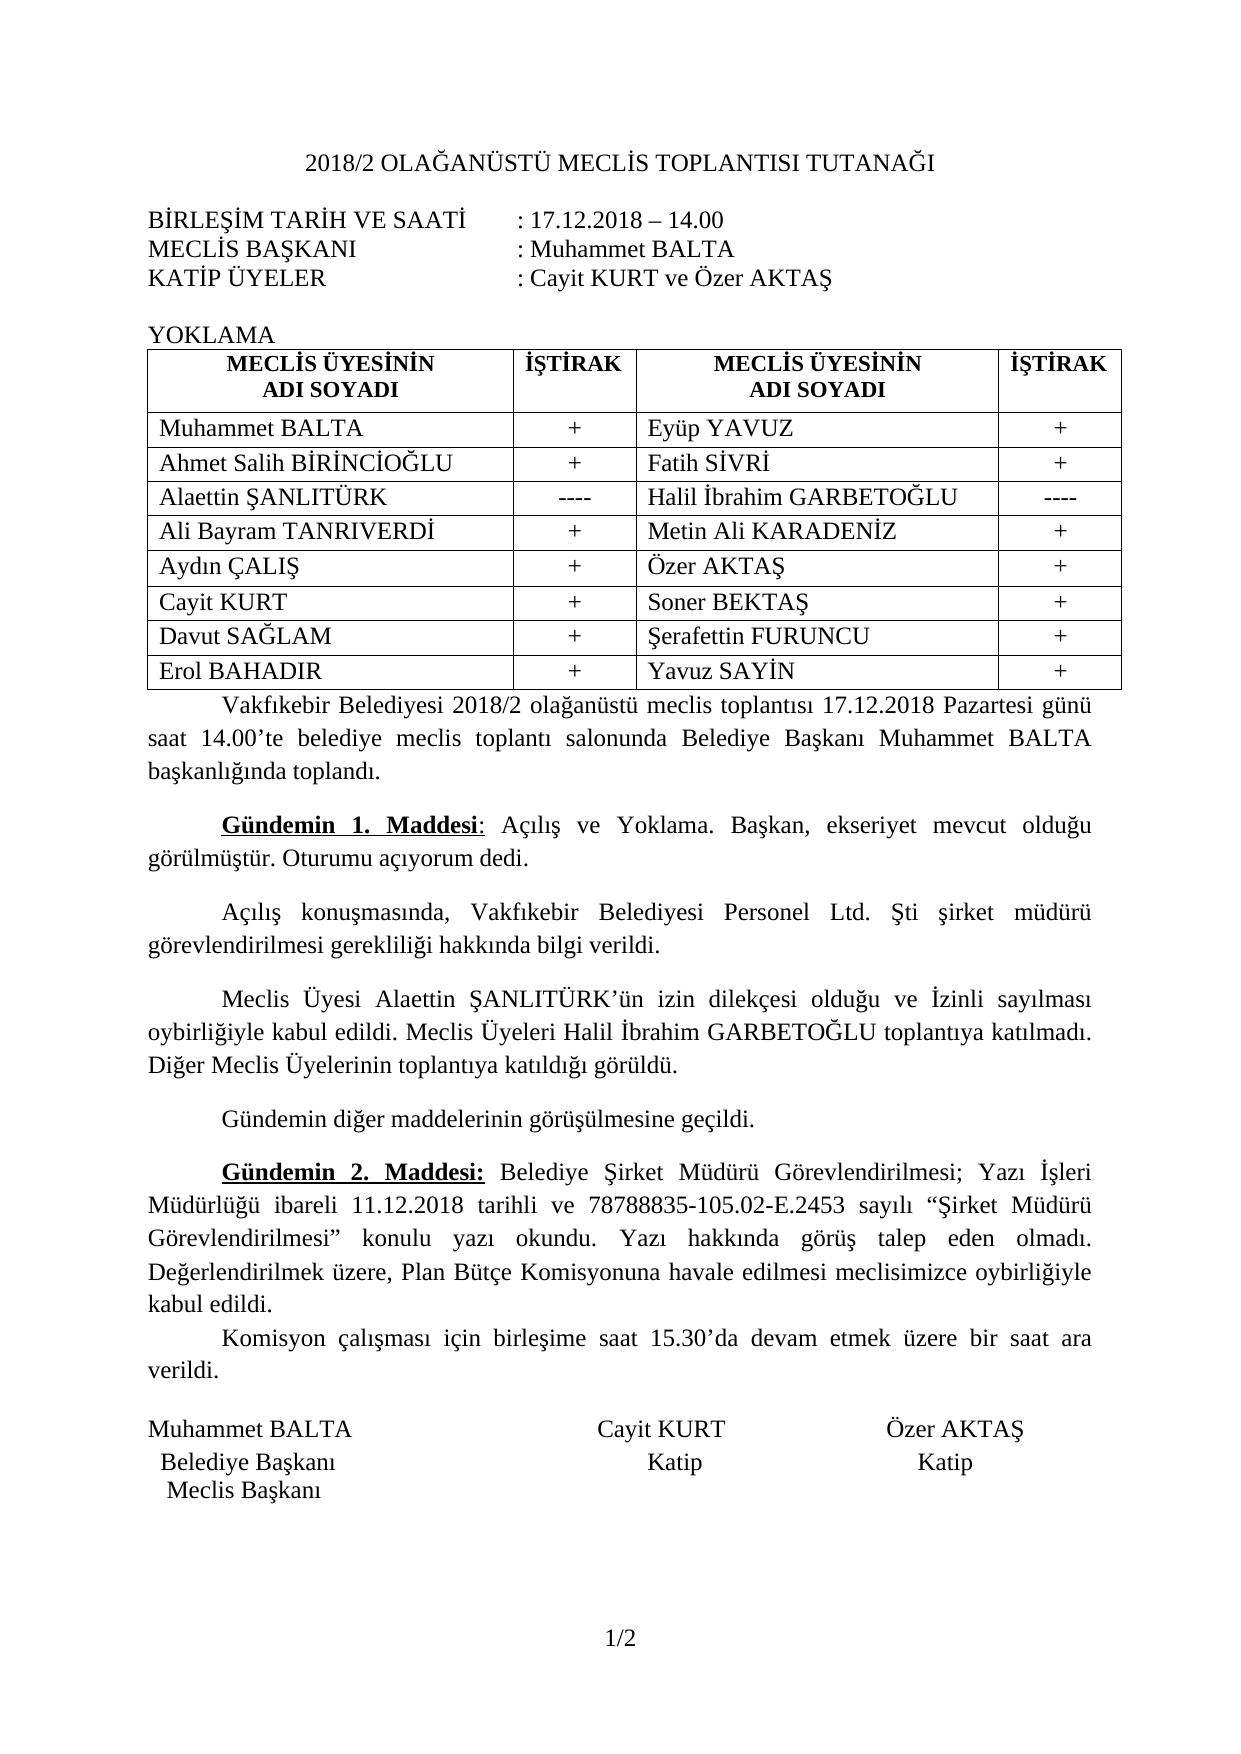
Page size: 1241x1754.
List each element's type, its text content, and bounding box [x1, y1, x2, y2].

text BİRLEŞİM TARİH VE SAATİ : 17.12.2018 – 14.00 [148, 205, 1093, 234]
text Gündemin 2. Maddesi: Belediye Şirket Müdürü Görevlendirilmesi; Yazı İşleri Müdürlüğü ibareli 11.12.2018 tarihli ve 78788835-105.02-E.2453 sayılı “Şirket Müdürü Görevlendirilmesi” konulu yazı okundu. Yazı hakkında görüş talep eden olmadı. Değerlendirilmek üzere, Plan Bütçe Komisyonuna havale edilmesi meclisimizce oybirliğiyle kabul edildi. [148, 1157, 1093, 1318]
table_header MECLİS ÜYESİNİN ADI SOYADI [148, 350, 513, 412]
table_cell Davut SAĞLAM [148, 621, 513, 655]
text MECLİS BAŞKANI : Muhammet BALTA [148, 234, 1093, 263]
table_cell + [514, 656, 636, 689]
text YOKLAMA [148, 320, 1093, 349]
table_cell + [999, 413, 1121, 447]
table_cell + [999, 656, 1121, 689]
table_cell + [514, 413, 636, 447]
table_cell ---- [514, 482, 636, 515]
text Vakfıkebir Belediyesi 2018/2 olağanüstü meclis toplantısı 17.12.2018 Pazartesi günü saat 14.00’te belediye meclis toplantı salonunda Belediye Başkanı Muhammet BALTA başkanlığında toplandı. [148, 690, 1093, 785]
table_header İŞTİRAK [514, 350, 636, 412]
table_cell Alaettin ŞANLITÜRK [148, 482, 513, 515]
table_cell Yavuz SAYİN [637, 656, 998, 689]
table_cell + [999, 621, 1121, 655]
table_cell + [999, 551, 1121, 586]
table_cell ---- [999, 482, 1121, 515]
table_cell + [999, 516, 1121, 550]
table_cell Erol BAHADIR [148, 656, 513, 689]
table_cell Soner BEKTAŞ [637, 587, 998, 620]
text Açılış konuşmasında, Vakfıkebir Belediyesi Personel Ltd. Şti şirket müdürü görevlendirilmesi gerekliliği hakkında bilgi verildi. [148, 897, 1093, 959]
table_cell Eyüp YAVUZ [637, 413, 998, 447]
table_cell + [514, 587, 636, 620]
table_cell Ali Bayram TANRIVERDİ [148, 516, 513, 550]
table_cell + [999, 448, 1121, 481]
table_cell Aydın ÇALIŞ [148, 551, 513, 586]
table_cell + [514, 516, 636, 550]
table_cell Metin Ali KARADENİZ [637, 516, 998, 550]
table_cell Ahmet Salih BİRİNCİOĞLU [148, 448, 513, 481]
table_cell + [514, 621, 636, 655]
table_cell Muhammet BALTA [148, 413, 513, 447]
table_cell Özer AKTAŞ [637, 551, 998, 586]
table_cell Halil İbrahim GARBETOĞLU [637, 482, 998, 515]
table_cell Şerafettin FURUNCU [637, 621, 998, 655]
text Gündemin 1. Maddesi: Açılış ve Yoklama. Başkan, ekseriyet mevcut olduğu görülmüştür. Oturumu açıyorum dedi. [148, 810, 1093, 872]
table_header İŞTİRAK [999, 350, 1121, 412]
text Meclis Üyesi Alaettin ŞANLITÜRK’ün izin dilekçesi olduğu ve İzinli sayılması oybirliğiyle kabul edildi. Meclis Üyeleri Halil İbrahim GARBETOĞLU toplantıya katılmadı. Diğer Meclis Üyelerinin toplantıya katıldığı görüldü. [148, 984, 1093, 1078]
text Komisyon çalışması için birleşime saat 15.30’da devam etmek üzere bir saat ara verildi. [148, 1323, 1093, 1384]
text 2018/2 OLAĞANÜSTÜ MECLİS TOPLANTISI TUTANAĞI [148, 148, 1093, 176]
table_cell Cayit KURT [148, 587, 513, 620]
text KATİP ÜYELER : Cayit KURT ve Özer AKTAŞ [148, 263, 1093, 291]
text Meclis Başkanı [148, 1475, 1093, 1504]
table_cell + [514, 448, 636, 481]
text Belediye Başkanı Katip Katip [148, 1447, 1093, 1475]
table_cell + [514, 551, 636, 586]
table_header MECLİS ÜYESİNİN ADI SOYADI [637, 350, 998, 412]
table_cell + [999, 587, 1121, 620]
text Muhammet BALTA Cayit KURT Özer AKTAŞ [148, 1414, 1093, 1442]
table_cell Fatih SİVRİ [637, 448, 998, 481]
text Gündemin diğer maddelerinin görüşülmesine geçildi. [148, 1104, 1093, 1132]
